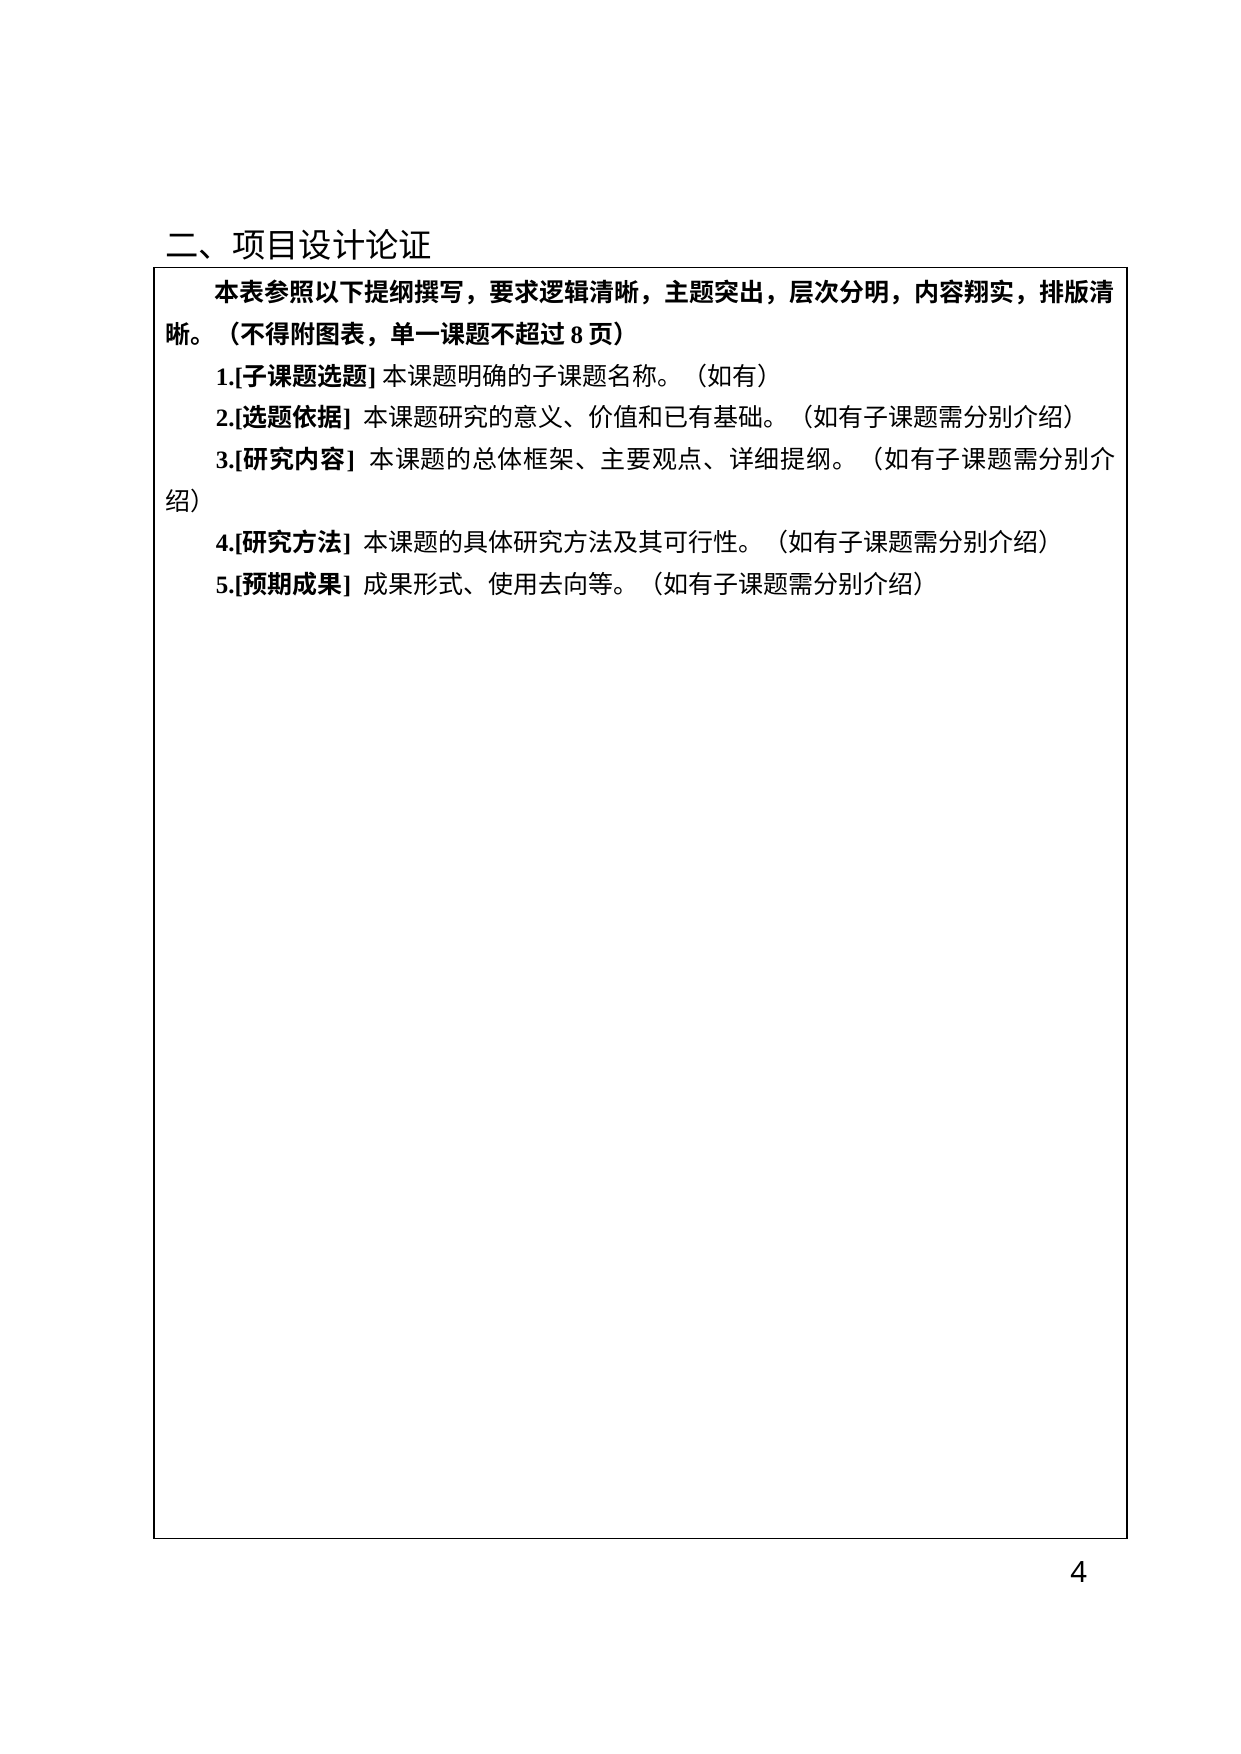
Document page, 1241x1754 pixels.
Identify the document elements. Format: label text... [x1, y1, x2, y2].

table_header 本表参照以下提纲撰写，要求逻辑清晰，主题突出，层次分明，内容翔实，排版清晰。（不得附图表，单一课题不超过8页） 1.[子课题选题] 本课题明确的子课题名称。（如有） 2.[选题依据] 本课题研究的意义、价值和已有基础。（如有子课题需分别介绍） 3.[研究内容] 本课题的总体框架、主要观点、详细提纲。（如有子课题需分别介绍） 4.[研究方法] 本课题的具体研究方法及其可行性。（如有子课题需分别介绍） 5.[预期成果] 成果形式、使用去向等。（如有子课题需分别介绍） [155, 268, 1126, 1538]
text 二、项目设计论证 [165, 218, 1087, 267]
